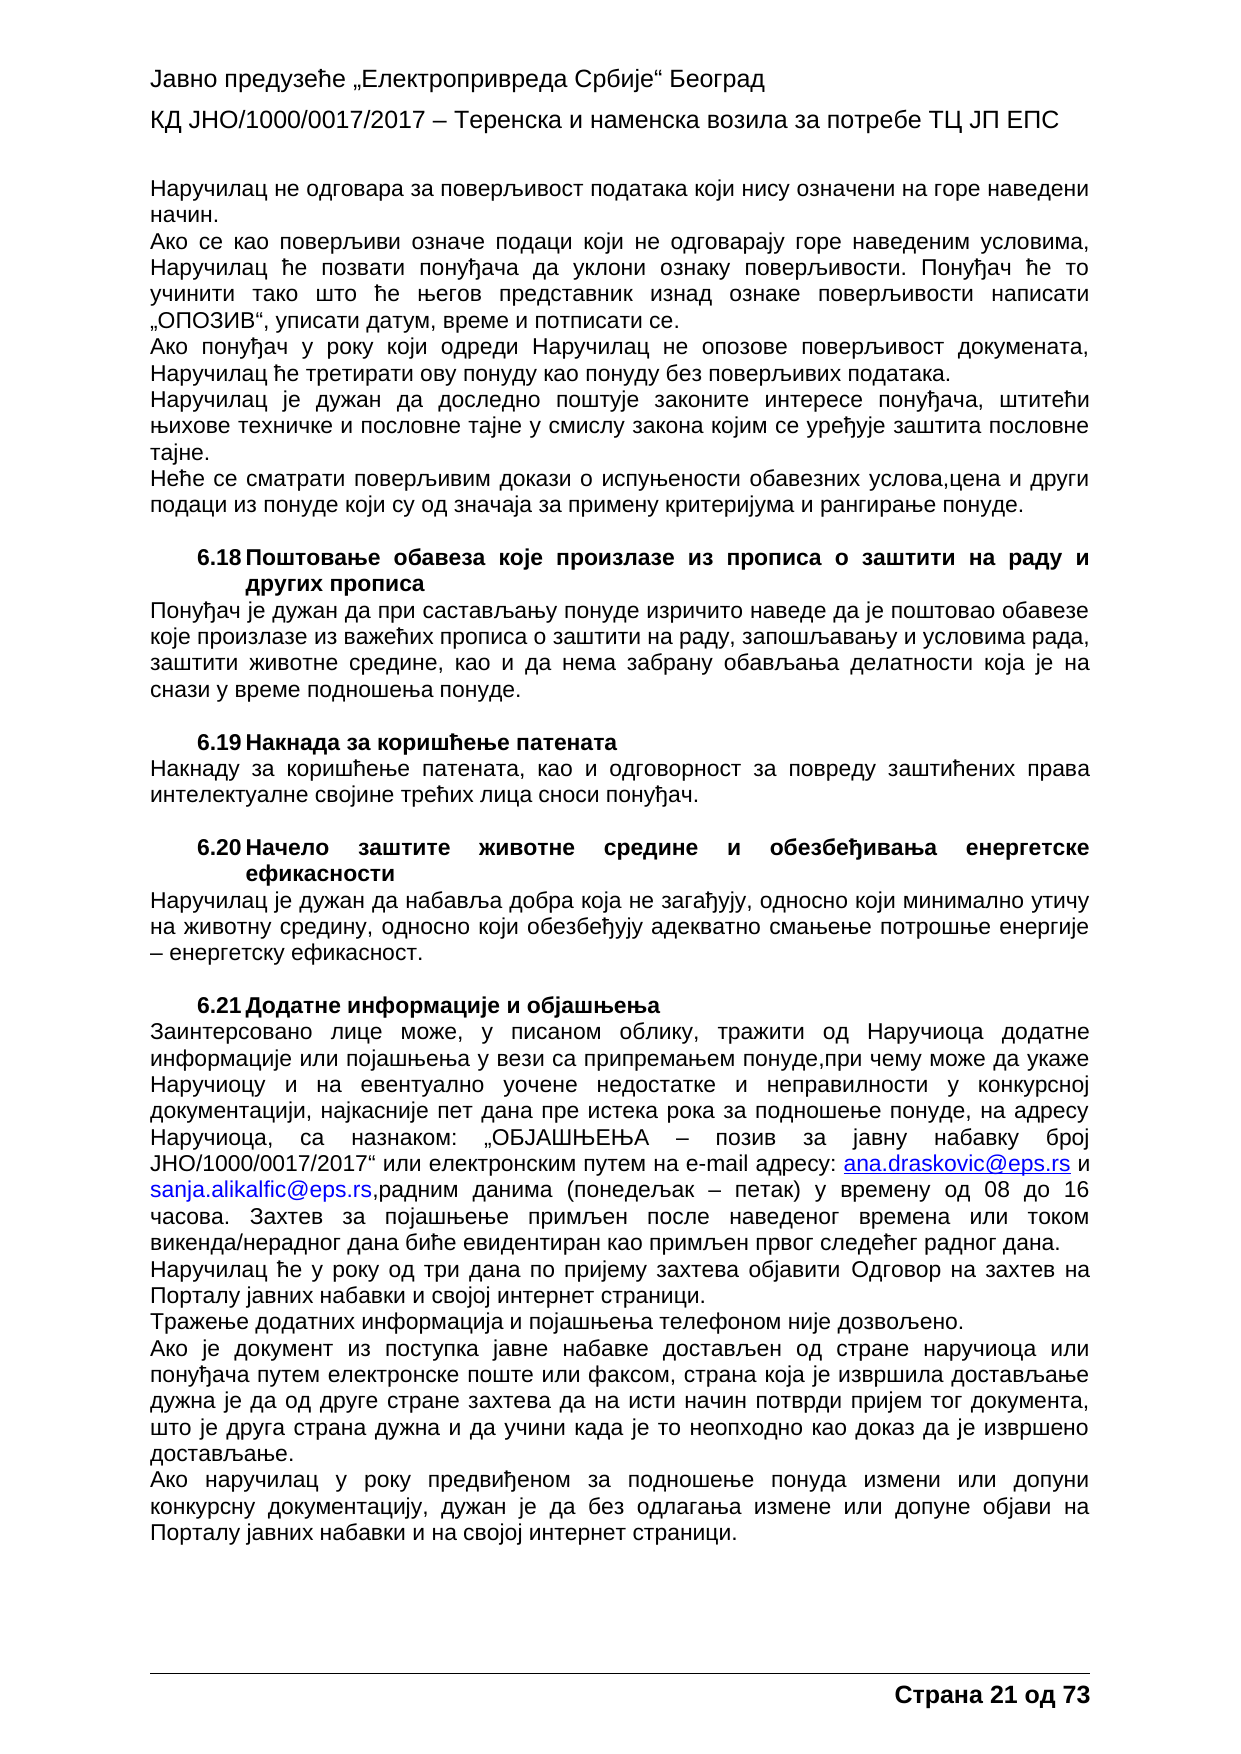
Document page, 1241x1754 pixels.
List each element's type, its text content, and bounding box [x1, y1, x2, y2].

list Накнада за коришћење патената [197, 728, 1090, 755]
text Ако је документ из поступка јавне набавке достављен од стране наручиоца или понуђача путем електронске поште или факсом, страна која је извршила достављање дужна је да од друге стране захтева да на исти начин потврди пријем тог документа, што је друга страна дужна и да учини када је то неопходно као доказ да је извршено достављање. [150, 1334, 1090, 1466]
text Наручилац је дужан да набавља добра која не загађују, односно који минимално утичу на животну средину, односно који обезбеђују адекватно смањење потрошње енергије – енергетску ефикасност. [150, 887, 1090, 966]
text Ако се као поверљиви означе подаци који не одговарају горе наведеним условима, Наручилац ће позвати понуђача да уклони ознаку поверљивости. Понуђач ће то учинити тако што ће његов представник изнад ознаке поверљивости написати „ОПОЗИВ“, уписати датум, време и потписати се. [150, 228, 1090, 333]
text Наручилац не одговара за поверљивост података који нису означени на горе наведени начин. [150, 175, 1090, 228]
list Начело заштите животне средине и обезбеђивања енергетске ефикасности [197, 834, 1090, 887]
text Наручилац је дужан да доследно поштује законите интересе понуђача, штитећи њихове техничке и пословне тајне у смислу закона којим се уређује заштита пословне тајне. [150, 386, 1090, 465]
text Неће се сматрати поверљивим докази о испуњености обавезних услова,цена и други подаци из понуде који су од значаја за примену критеријума и рангирање понуде. [150, 465, 1090, 518]
text Ако наручилац у року предвиђеном за подношење понуда измени или допуни конкурсну документацију, дужан је да без одлагања измене или допуне објави на Порталу јавних набавки и на својој интернет страници. [150, 1466, 1090, 1545]
text Тражење додатних информација и појашњења телефоном није дозвољено. [150, 1308, 1090, 1334]
text Ако понуђач у року који одреди Наручилац не опозове поверљивост докумената, Наручилац ће третирати ову понуду као понуду без поверљивих података. [150, 333, 1090, 386]
text Наручилац ће у року од три дана по пријему захтева објавити Одговор на захтев на Порталу јавних набавки и својој интернет страници. [150, 1256, 1090, 1308]
list Додатне информације и објашњења [197, 992, 1090, 1018]
text Заинтерсовано лице може, у писаном облику, тражити од Наручиоца додатне информације или појашњења у вези са припремањем понуде,при чему може да укаже Наручиоцу и на евентуално уочене недостатке и неправилности у конкурсној документацији, најкасније пет дана пре истека рока за подношење понуде, на адресу Наручиоца, са назнаком: „ОБЈАШЊЕЊА – позив за јавну набавку број ЈНО/1000/0017/2017“ или електронским путем на е-mail адресу: ana.draskovic@eps.rs и sanja.alikalfic@eps.rs,радним данима (понедељак – петак) у времену од 08 до 16 часова. Захтев за појашњење примљен после наведеног времена или током викенда/нерадног дана биће евидентиран као примљен првог следећег радног дана. [150, 1018, 1090, 1256]
text Накнаду за коришћење патената, као и одговорност за повреду заштићених права интелектуалне својине трећих лица сноси понуђач. [150, 755, 1090, 807]
text Понуђач је дужан да при састављању понуде изричито наведе да је поштовао обавезе које произлазе из важећих прописа о заштити на раду, запошљавању и условима рада, заштити животне средине, као и да нема забрану обављања делатности која је на снази у време подношења понуде. [150, 597, 1090, 702]
list Поштовање обавеза које произлазе из прописа о заштити на раду и других прописа [197, 544, 1090, 597]
